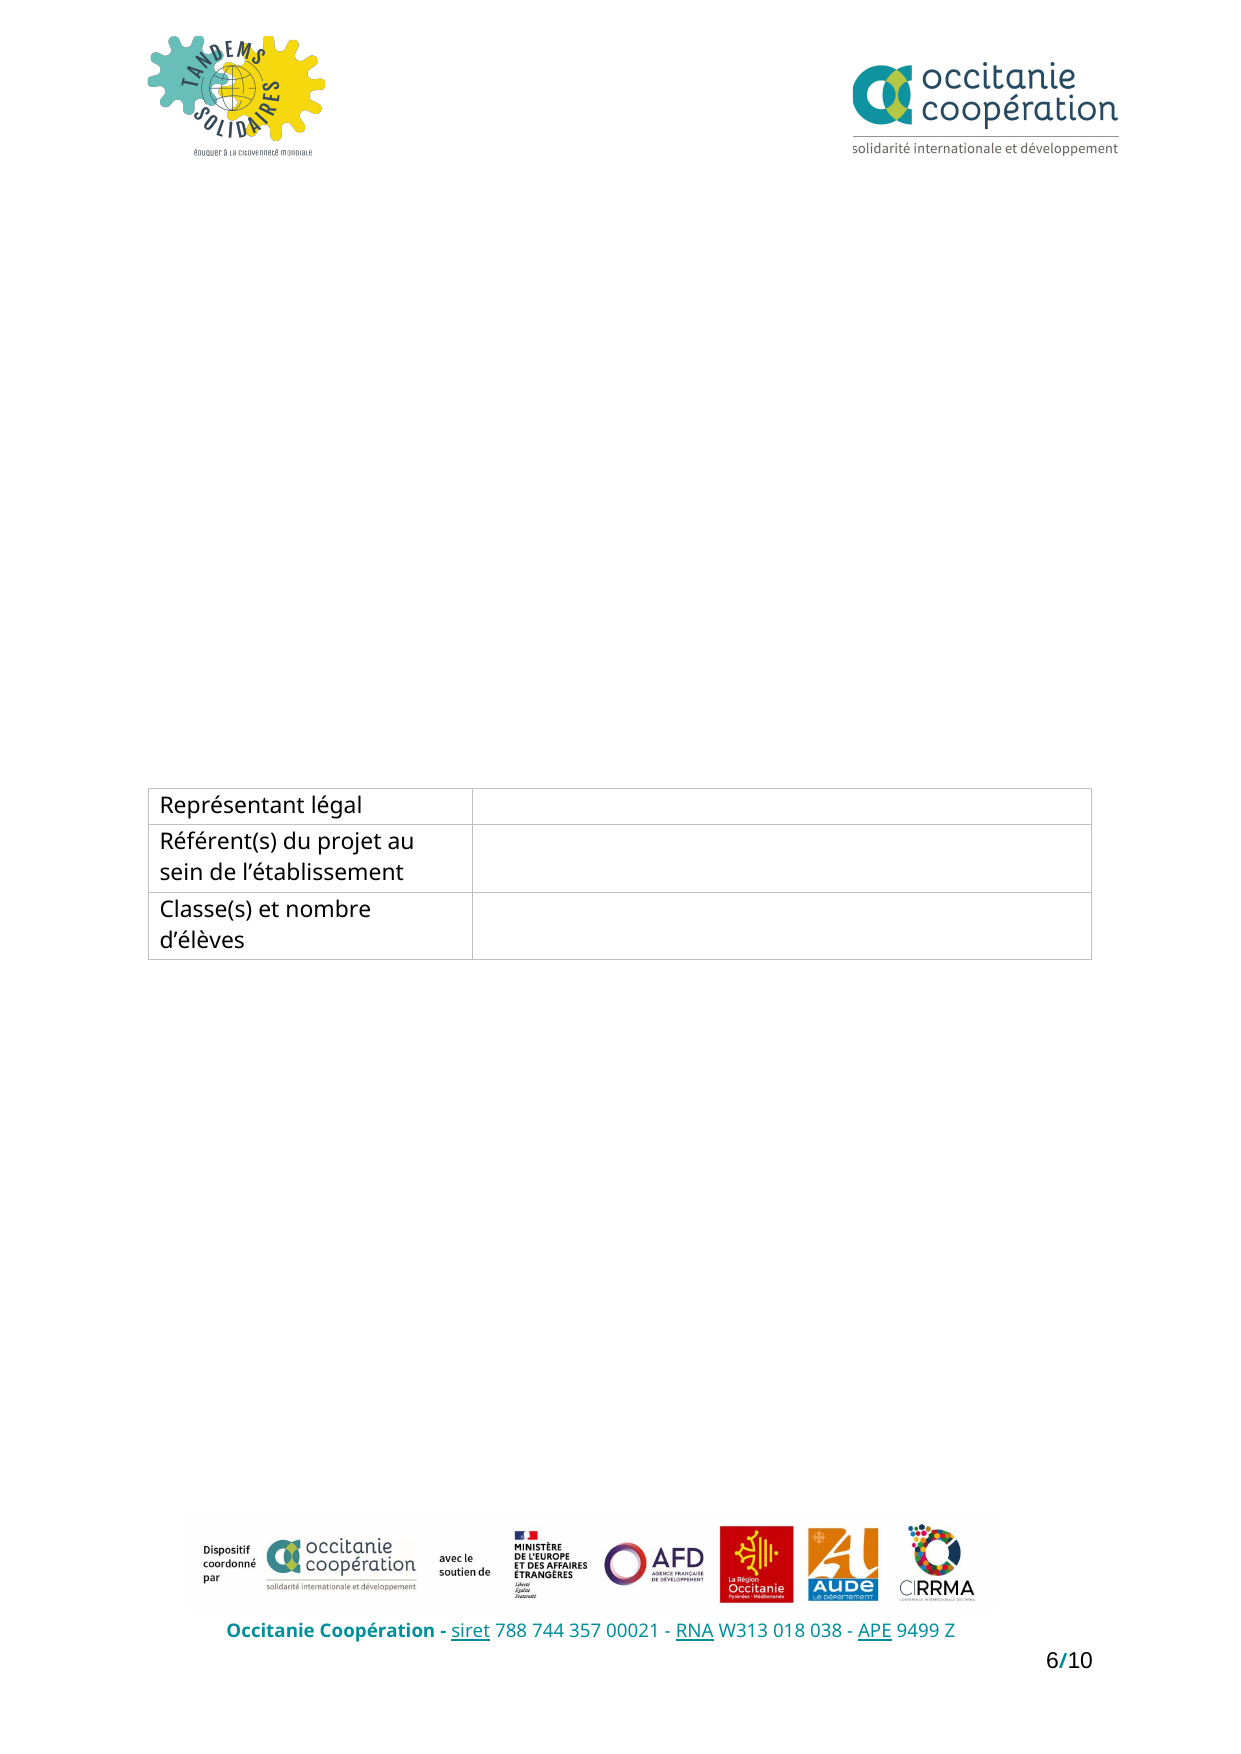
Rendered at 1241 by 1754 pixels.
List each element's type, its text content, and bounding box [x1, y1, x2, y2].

table_cell [473, 825, 1091, 892]
table_cell Représentant légal [149, 789, 472, 824]
table_cell Référent(s) du projet au sein de l’établissement [149, 825, 472, 892]
table_cell [473, 789, 1091, 824]
table_cell Classe(s) et nombre d’élèves [149, 893, 472, 959]
picture [852, 62, 1119, 156]
picture [187, 1512, 994, 1614]
table_cell [473, 893, 1091, 959]
picture [147, 36, 326, 156]
